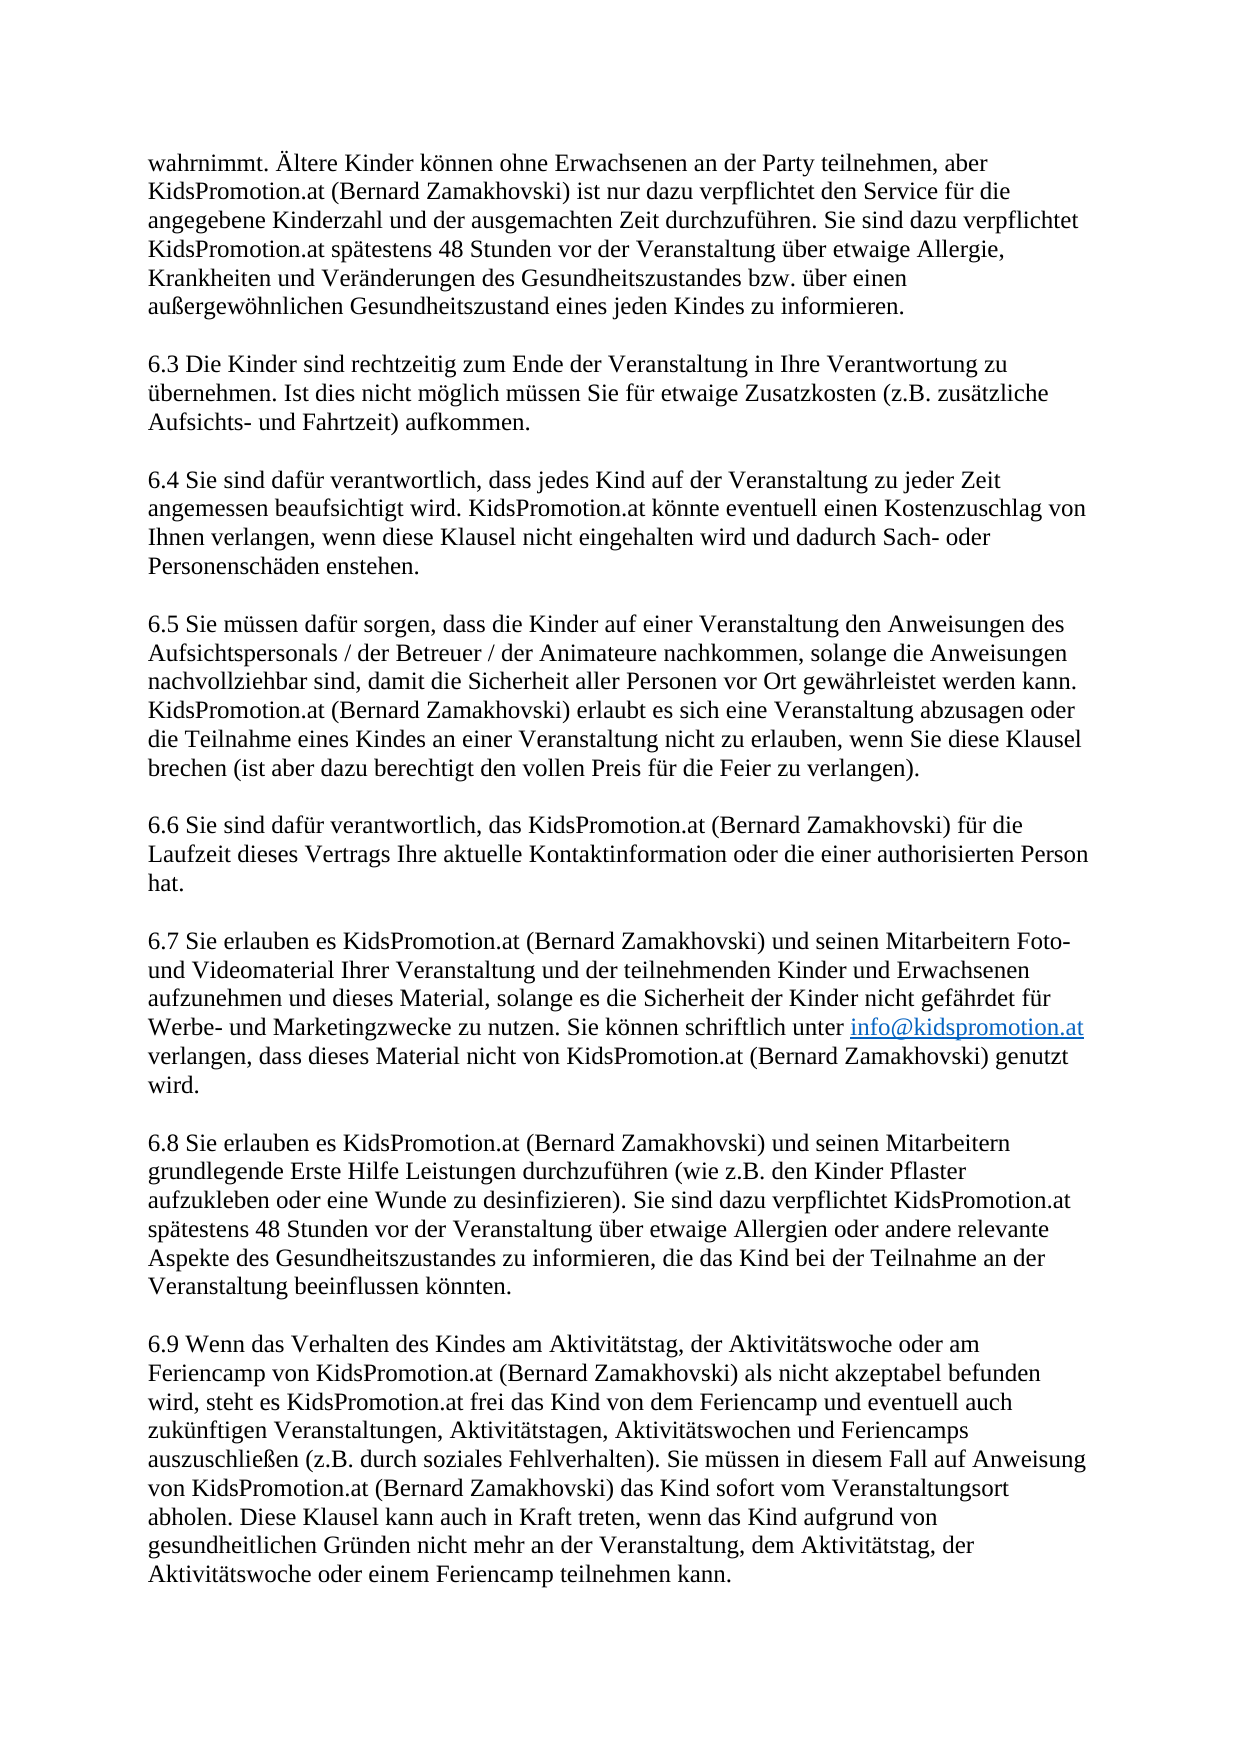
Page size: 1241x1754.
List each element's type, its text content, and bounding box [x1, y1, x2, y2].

text 6.4 Sie sind dafür verantwortlich, dass jedes Kind auf der Veranstaltung zu jeder Zeit angemessen beaufsichtigt wird. KidsPromotion.at könnte eventuell einen Kostenzuschlag von Ihnen verlangen, wenn diese Klausel nicht eingehalten wird und dadurch Sach- oder Personenschäden enstehen. [148, 465, 1093, 580]
text 6.9 Wenn das Verhalten des Kindes am Aktivitätstag, der Aktivitätswoche oder am Feriencamp von KidsPromotion.at (Bernard Zamakhovski) als nicht akzeptabel befunden wird, steht es KidsPromotion.at frei das Kind von dem Feriencamp und eventuell auch zukünftigen Veranstaltungen, Aktivitätstagen, Aktivitätswochen und Feriencamps auszuschließen (z.B. durch soziales Fehlverhalten). Sie müssen in diesem Fall auf Anweisung von KidsPromotion.at (Bernard Zamakhovski) das Kind sofort vom Veranstaltungsort abholen. Diese Klausel kann auch in Kraft treten, wenn das Kind aufgrund von gesundheitlichen Gründen nicht mehr an der Veranstaltung, dem Aktivitätstag, der Aktivitätswoche oder einem Feriencamp teilnehmen kann. [148, 1329, 1093, 1588]
text 6.8 Sie erlauben es KidsPromotion.at (Bernard Zamakhovski) und seinen Mitarbeitern grundlegende Erste Hilfe Leistungen durchzuführen (wie z.B. den Kinder Pflaster aufzukleben oder eine Wunde zu desinfizieren). Sie sind dazu verpflichtet KidsPromotion.at spätestens 48 Stunden vor der Veranstaltung über etwaige Allergien oder andere relevante Aspekte des Gesundheitszustandes zu informieren, die das Kind bei der Teilnahme an der Veranstaltung beeinflussen könnten. [148, 1128, 1093, 1300]
text 6.3 Die Kinder sind rechtzeitig zum Ende der Veranstaltung in Ihre Verantwortung zu übernehmen. Ist dies nicht möglich müssen Sie für etwaige Zusatzkosten (z.B. zusätzliche Aufsichts- und Fahrtzeit) aufkommen. [148, 349, 1093, 436]
text 6.5 Sie müssen dafür sorgen, dass die Kinder auf einer Veranstaltung den Anweisungen des Aufsichtspersonals / der Betreuer / der Animateure nachkommen, solange die Anweisungen nachvollziehbar sind, damit die Sicherheit aller Personen vor Ort gewährleistet werden kann. KidsPromotion.at (Bernard Zamakhovski) erlaubt es sich eine Veranstaltung abzusagen oder die Teilnahme eines Kindes an einer Veranstaltung nicht zu erlauben, wenn Sie diese Klausel brechen (ist aber dazu berechtigt den vollen Preis für die Feier zu verlangen). [148, 609, 1093, 781]
text 6.6 Sie sind dafür verantwortlich, das KidsPromotion.at (Bernard Zamakhovski) für die Laufzeit dieses Vertrags Ihre aktuelle Kontaktinformation oder die einer authorisierten Person hat. [148, 811, 1093, 897]
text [148, 148, 1093, 320]
text 6.7 Sie erlauben es KidsPromotion.at (Bernard Zamakhovski) und seinen Mitarbeitern Foto- und Videomaterial Ihrer Veranstaltung und der teilnehmenden Kinder und Erwachsenen aufzunehmen und dieses Material, solange es die Sicherheit der Kinder nicht gefährdet für Werbe- und Marketingzwecke zu nutzen. Sie können schriftlich unter info@kidspromotion.at verlangen, dass dieses Material nicht von KidsPromotion.at (Bernard Zamakhovski) genutzt wird. [148, 926, 1093, 1098]
